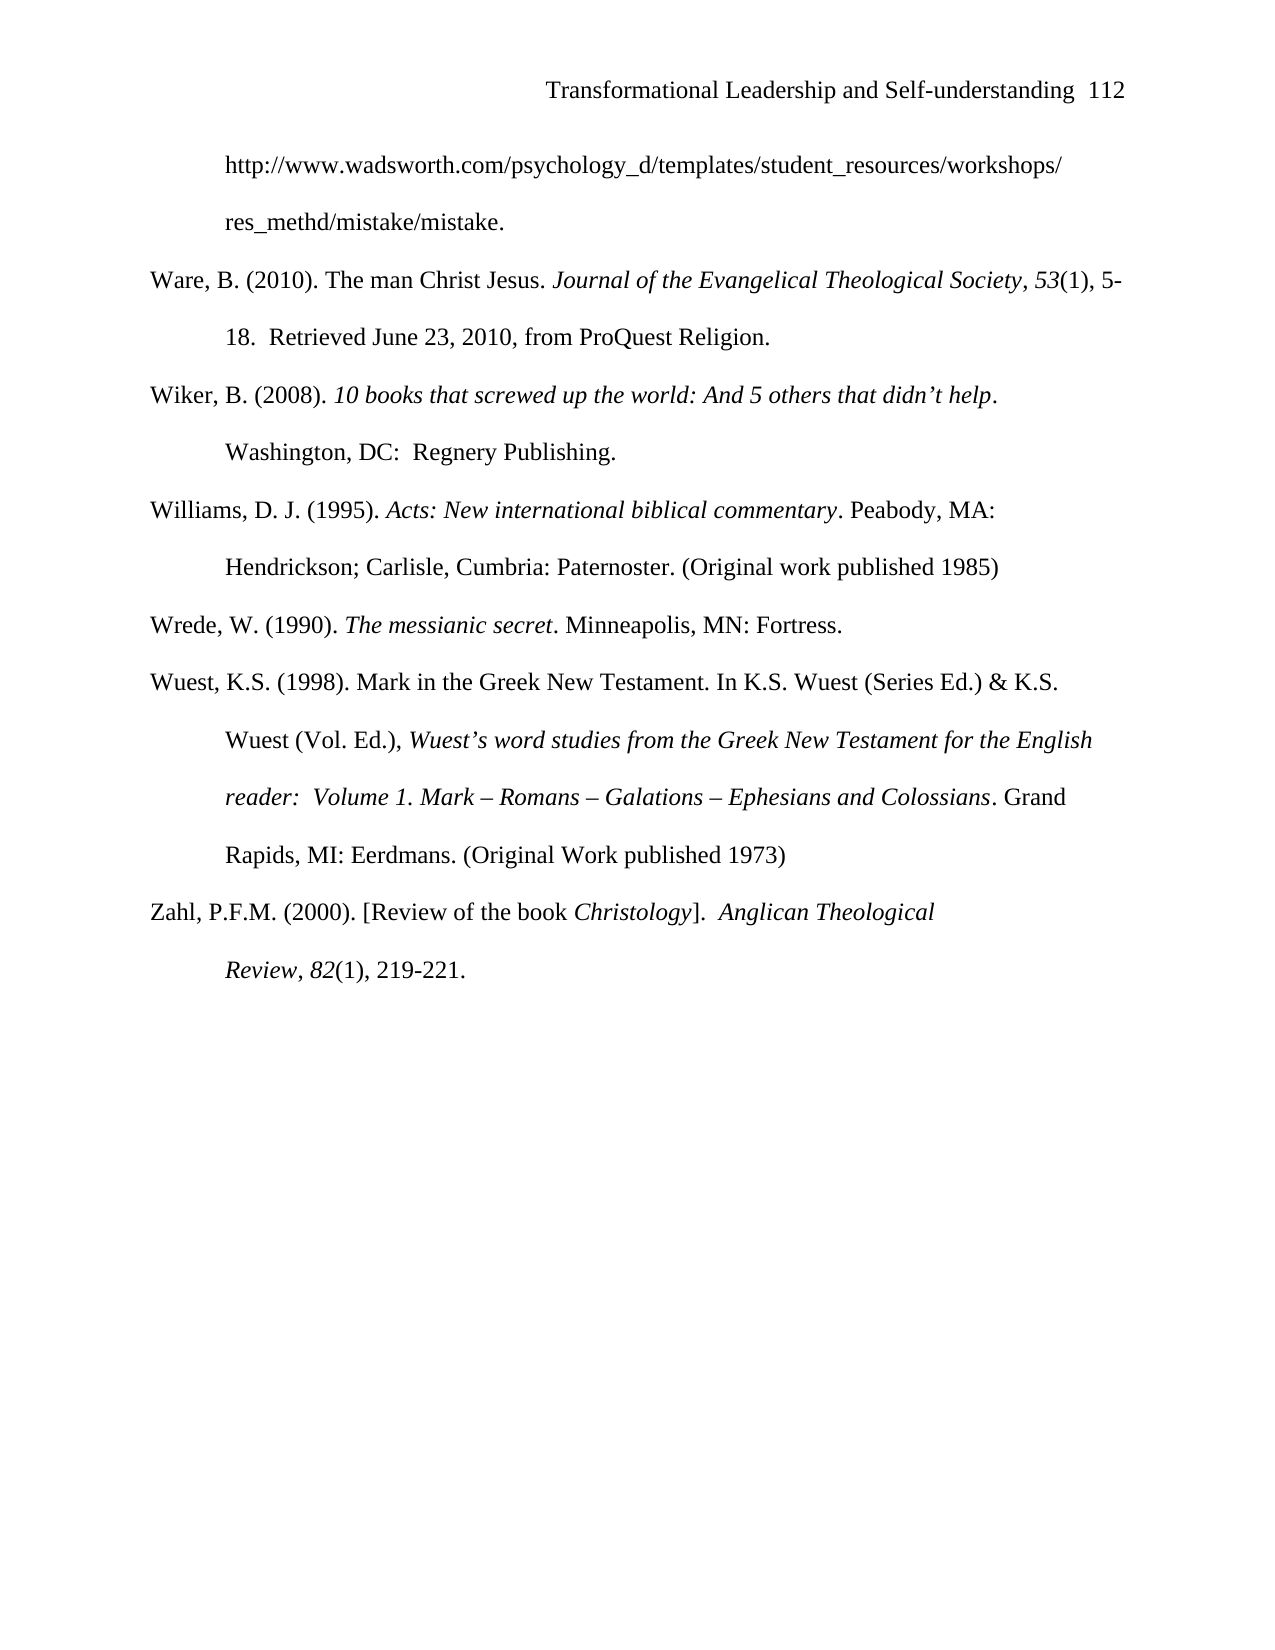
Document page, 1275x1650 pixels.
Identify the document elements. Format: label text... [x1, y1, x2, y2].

text Wuest, K.S. (1998). Mark in the Greek New Testament. In K.S. Wuest (Series Ed.) & K.S. Wuest (Vol. Ed.), Wuest’s word studies from the Greek New Testament for the English reader: Volume 1. Mark – Romans – Galations – Ephesians and Colossians. Grand Rapids, MI: Eerdmans. (Original Work published 1973) [150, 667, 1125, 869]
text Wiker, B. (2008). 10 books that screwed up the world: And 5 others that didn’t help. Washington, DC: Regnery Publishing. [150, 380, 1125, 466]
text Ware, B. (2010). The man Christ Jesus. Journal of the Evangelical Theological Society, 53(1), 5-18. Retrieved June 23, 2010, from ProQuest Religion. [150, 265, 1125, 351]
text Wrede, W. (1990). The messianic secret. Minneapolis, MN: Fortress. [150, 610, 1125, 639]
text Zahl, P.F.M. (2000). [Review of the book Christology]. Anglican Theological Review, 82(1), 219-221. [150, 897, 1125, 984]
text Williams, D. J. (1995). Acts: New international biblical commentary. Peabody, MA: Hendrickson; Carlisle, Cumbria: Paternoster. (Original work published 1985) [150, 495, 1125, 581]
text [150, 150, 1125, 236]
